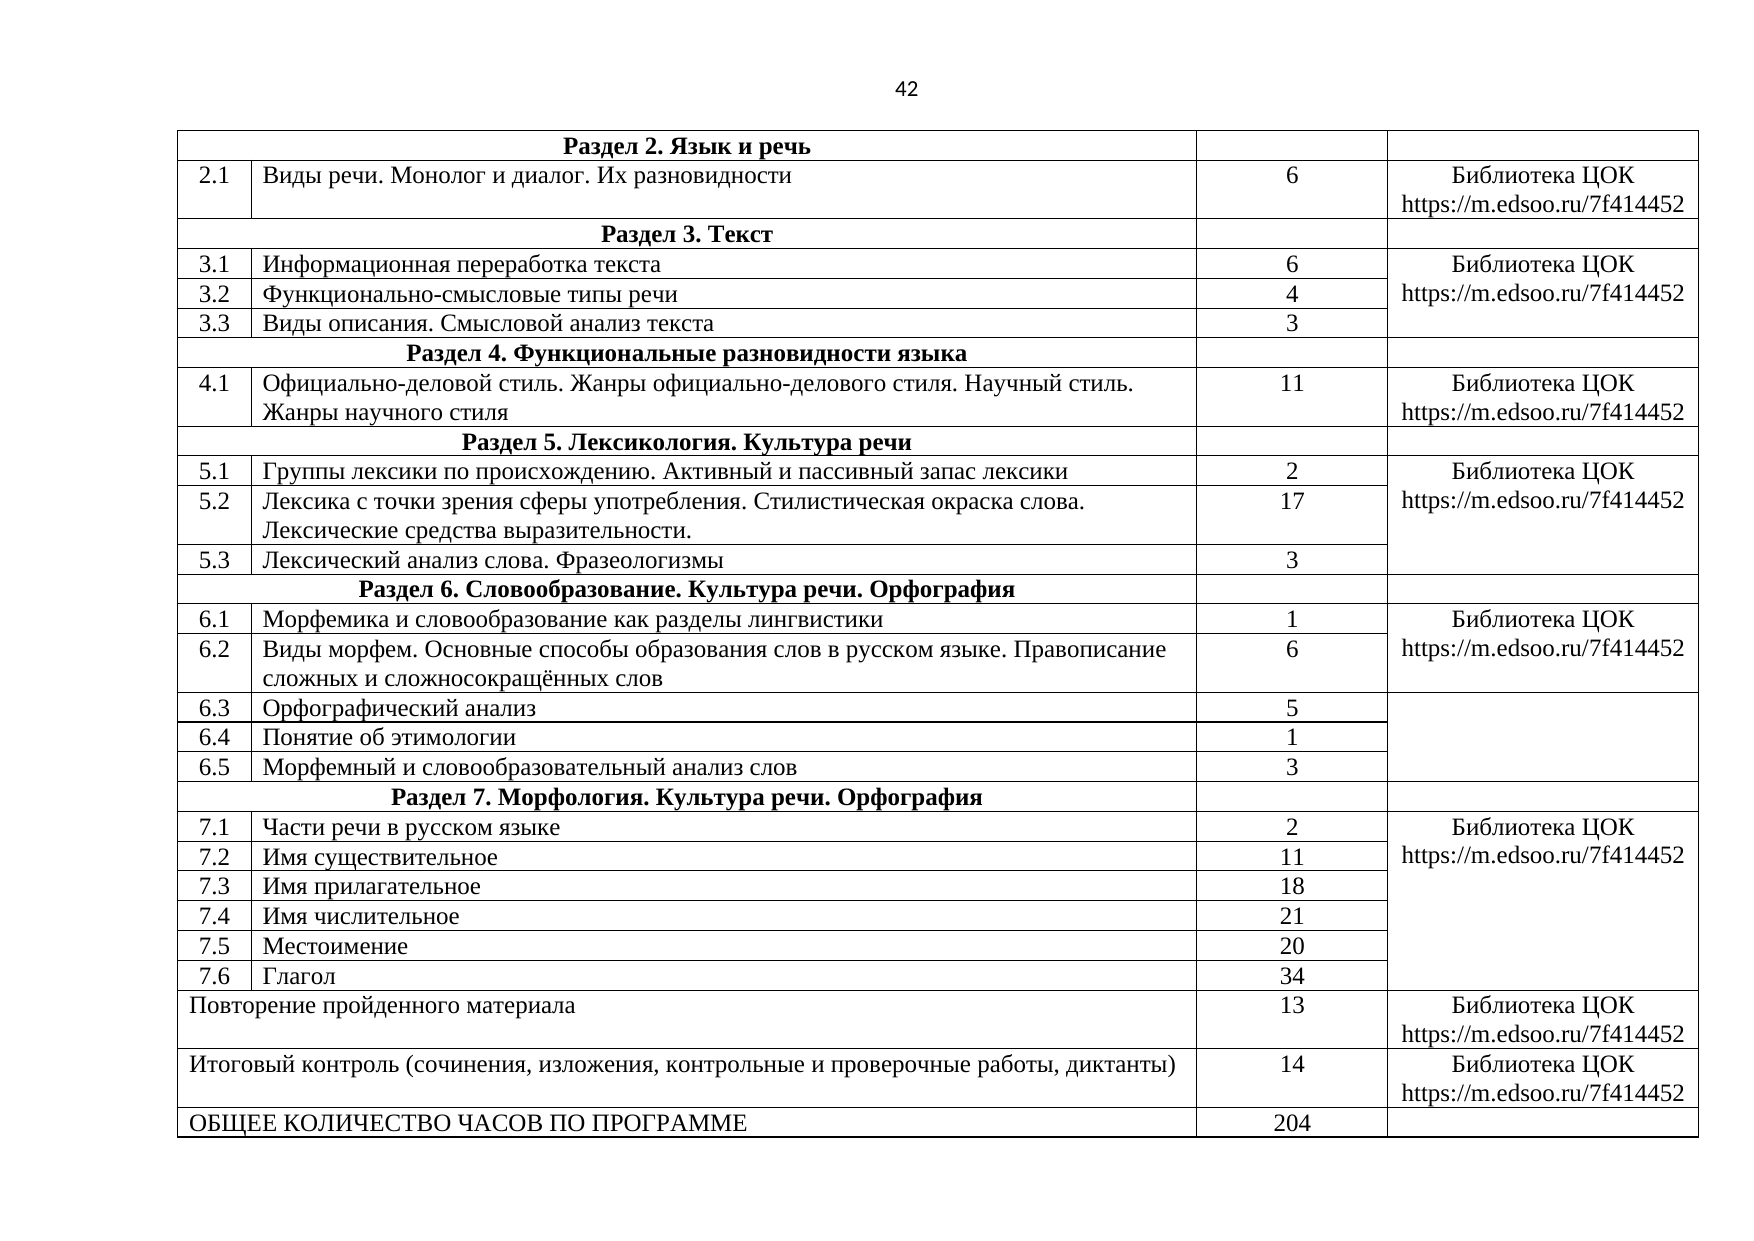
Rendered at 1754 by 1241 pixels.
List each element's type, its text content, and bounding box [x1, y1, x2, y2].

table_cell [1388, 1108, 1698, 1136]
table_cell 6 [1197, 634, 1387, 692]
table_cell Раздел 4. Функциональные разновидности языка [178, 338, 1196, 367]
table_cell 1 [1197, 604, 1387, 633]
table_cell Итоговый контроль (сочинения, изложения, контрольные и проверочные работы, диктанты) [178, 1049, 1196, 1107]
table_cell [1388, 782, 1698, 811]
table_cell 3.1 [178, 249, 251, 278]
table_cell 7.6 [178, 961, 251, 989]
table_cell Виды описания. Смысловой анализ текста [252, 309, 1196, 337]
table_cell [1197, 575, 1387, 603]
table_cell 6.5 [178, 752, 251, 781]
table_cell 6.1 [178, 604, 251, 633]
table_cell Лексический анализ слова. Фразеологизмы [252, 545, 1196, 573]
table_cell [1197, 427, 1387, 455]
table_cell 6.4 [178, 723, 251, 751]
table_cell 4.1 [178, 368, 251, 426]
table_cell 7.2 [178, 842, 251, 870]
table_cell 14 [1197, 1049, 1387, 1107]
table_cell [1197, 131, 1387, 159]
table_cell 5.1 [178, 456, 251, 485]
table_cell Орфографический анализ [252, 693, 1196, 721]
table_cell ОБЩЕЕ КОЛИЧЕСТВО ЧАСОВ ПО ПРОГРАММЕ [178, 1108, 1196, 1136]
table_cell 11 [1197, 842, 1387, 870]
table_cell Имя существительное [252, 842, 1196, 870]
table_cell 20 [1197, 931, 1387, 960]
table_cell Раздел 3. Текст [178, 219, 1196, 248]
table_cell Библиотека ЦОК https://m.edsoo.ru/7f414452 [1388, 991, 1698, 1048]
table_cell Раздел 6. Словообразование. Культура речи. Орфография [178, 575, 1196, 603]
table_cell Глагол [252, 961, 1196, 989]
table_cell Имя числительное [252, 901, 1196, 930]
table_cell 1 [1197, 723, 1387, 751]
table_cell 2 [1197, 812, 1387, 841]
table_cell Имя прилагательное [252, 871, 1196, 900]
table_cell 6 [1197, 161, 1387, 218]
table_cell 34 [1197, 961, 1387, 989]
table_cell Части речи в русском языке [252, 812, 1196, 841]
table_cell Библиотека ЦОК https://m.edsoo.ru/7f414452 [1388, 812, 1698, 989]
table_cell Виды речи. Монолог и диалог. Их разновидности [252, 161, 1196, 218]
table_cell Группы лексики по происхождению. Активный и пассивный запас лексики [252, 456, 1196, 485]
table_cell 3.2 [178, 279, 251, 307]
table_cell 4 [1197, 279, 1387, 307]
table_cell Повторение пройденного материала [178, 991, 1196, 1048]
table_cell [1388, 219, 1698, 248]
table_cell Функционально-смысловые типы речи [252, 279, 1196, 307]
table_cell 5.2 [178, 486, 251, 544]
table_cell Раздел 7. Морфология. Культура речи. Орфография [178, 782, 1196, 811]
table_cell 7.3 [178, 871, 251, 900]
table_cell 2 [1197, 456, 1387, 485]
table_cell Местоимение [252, 931, 1196, 960]
table_cell 7.1 [178, 812, 251, 841]
table_cell Морфемика и словообразование как разделы лингвистики [252, 604, 1196, 633]
table_cell 3 [1197, 545, 1387, 573]
table_cell Лексика с точки зрения сферы употребления. Стилистическая окраска слова. Лексические средства выразительности. [252, 486, 1196, 544]
table_cell [1197, 338, 1387, 367]
table_cell 7.5 [178, 931, 251, 960]
table_cell Библиотека ЦОК https://m.edsoo.ru/7f414452 [1388, 604, 1698, 692]
table_cell 21 [1197, 901, 1387, 930]
table_cell [1388, 427, 1698, 455]
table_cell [1388, 161, 1698, 218]
table_cell 6 [1197, 249, 1387, 278]
table_cell Библиотека ЦОК https://m.edsoo.ru/7f414452 [1388, 368, 1698, 426]
table_cell 17 [1197, 486, 1387, 544]
table_cell [1197, 782, 1387, 811]
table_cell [1388, 249, 1698, 337]
table_cell [1388, 693, 1698, 781]
table_cell Морфемный и словообразовательный анализ слов [252, 752, 1196, 781]
table_cell 3 [1197, 752, 1387, 781]
table_cell Понятие об этимологии [252, 723, 1196, 751]
table_cell 13 [1197, 991, 1387, 1048]
table_cell [1388, 338, 1698, 367]
table_cell 6.3 [178, 693, 251, 721]
table_cell Официально-деловой стиль. Жанры официально-делового стиля. Научный стиль. Жанры научного стиля [252, 368, 1196, 426]
table_cell Библиотека ЦОК https://m.edsoo.ru/7f414452 [1388, 456, 1698, 573]
table_cell 3.3 [178, 309, 251, 337]
table_cell [1197, 219, 1387, 248]
table_cell 6.2 [178, 634, 251, 692]
table_cell Виды морфем. Основные способы образования слов в русском языке. Правописание сложных и сложносокращённых слов [252, 634, 1196, 692]
table_cell [1388, 575, 1698, 603]
table_cell 18 [1197, 871, 1387, 900]
table_cell 7.4 [178, 901, 251, 930]
table_cell 3 [1197, 309, 1387, 337]
table_cell 2.1 [178, 161, 251, 218]
table_cell 11 [1197, 368, 1387, 426]
table_cell 5 [1197, 693, 1387, 721]
table_cell Раздел 2. Язык и речь [178, 131, 1196, 159]
table_cell 5.3 [178, 545, 251, 573]
table_cell Информационная переработка текста [252, 249, 1196, 278]
table_cell Раздел 5. Лексикология. Культура речи [178, 427, 1196, 455]
table_cell 204 [1197, 1108, 1387, 1136]
table_cell [1388, 131, 1698, 159]
table_cell Библиотека ЦОК https://m.edsoo.ru/7f414452 [1388, 1049, 1698, 1107]
